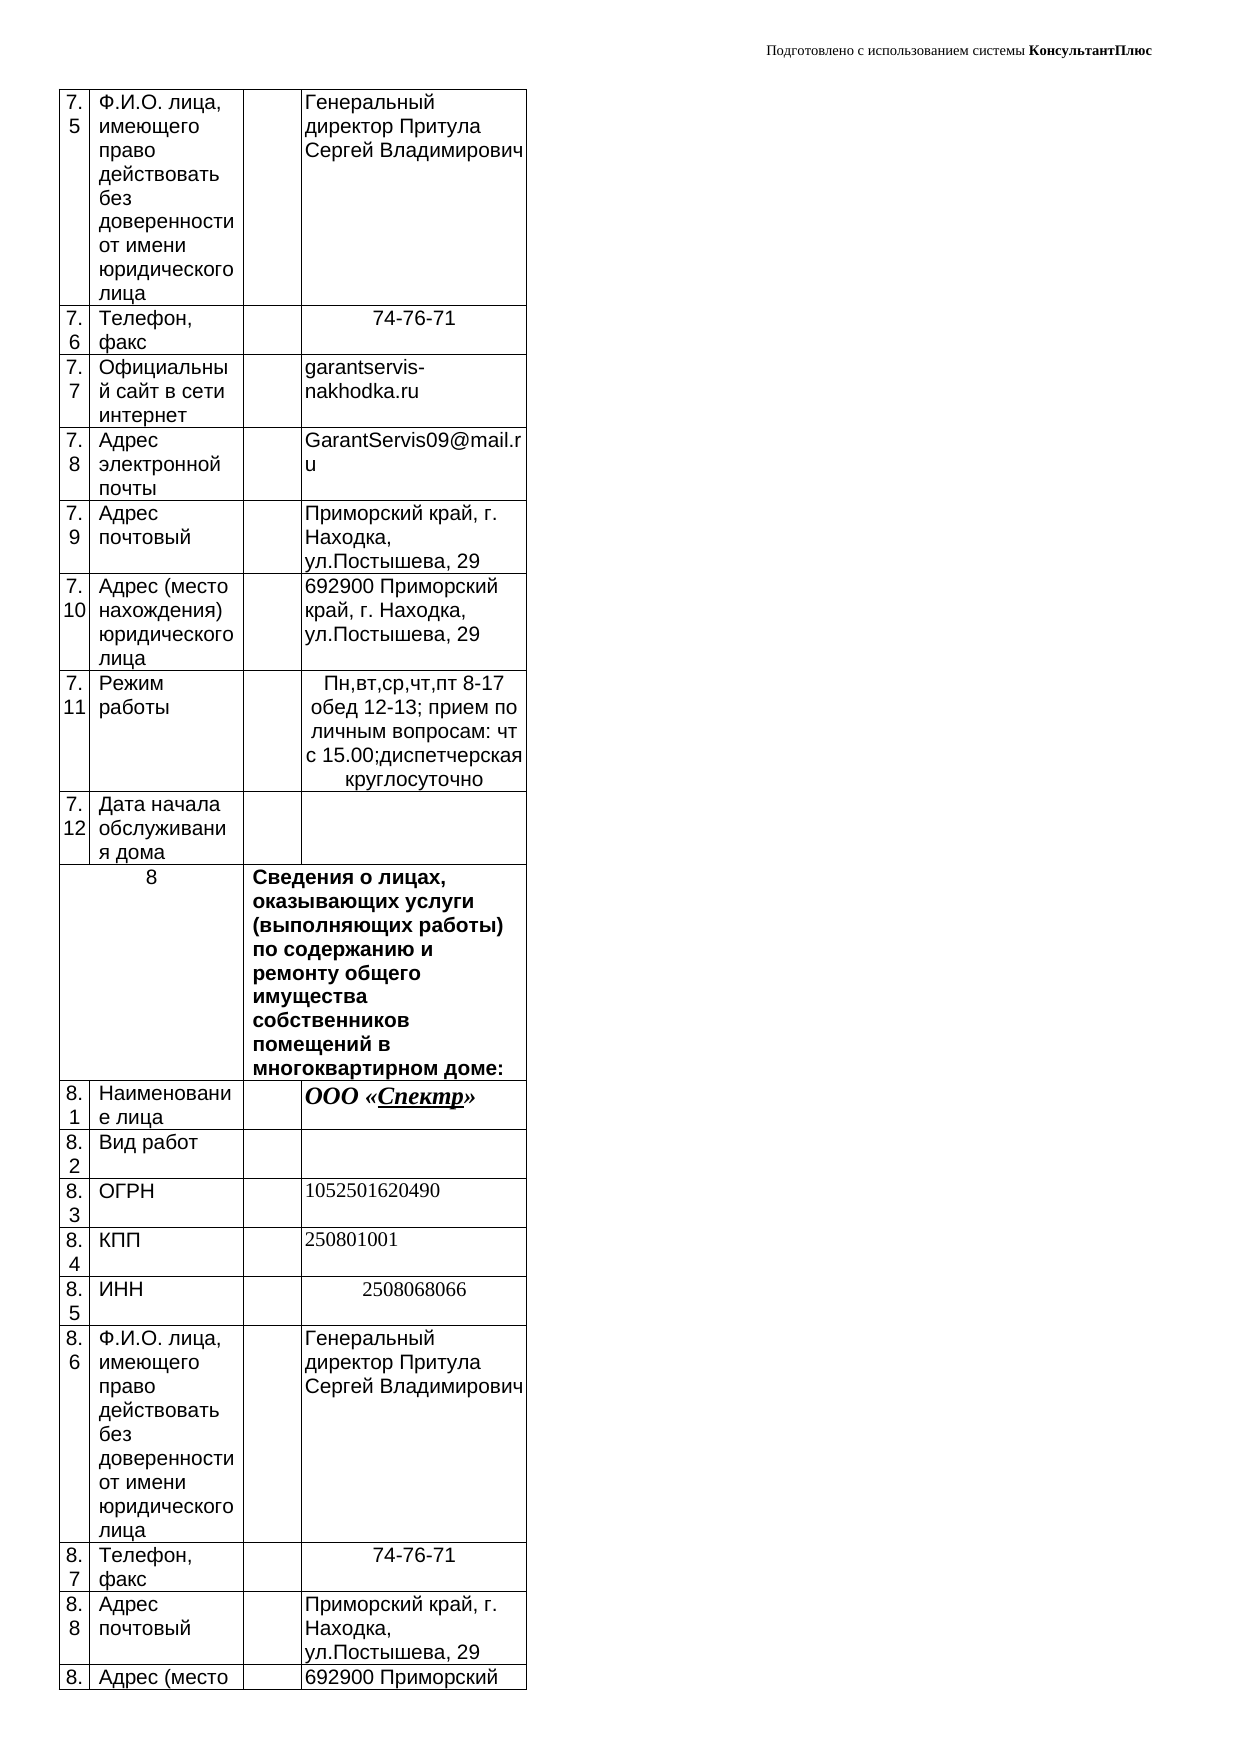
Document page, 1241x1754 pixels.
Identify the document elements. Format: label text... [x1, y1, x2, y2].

table_cell [244, 1592, 301, 1663]
table_cell Вид работ [90, 1130, 243, 1178]
table_cell Генеральный директор Притула Сергей Владимирович [302, 90, 526, 305]
table_cell 8.1 [60, 1081, 89, 1129]
table_cell [244, 1665, 301, 1689]
table_cell Сведения о лицах, оказывающих услуги (выполняющих работы) по содержанию и ремонту общего имущества собственников помещений в многоквартирном доме: [244, 865, 526, 1080]
table_cell 7.11 [60, 671, 89, 791]
table_cell 8.4 [60, 1228, 89, 1276]
table_cell 7.6 [60, 306, 89, 354]
table_cell 8.2 [60, 1130, 89, 1178]
table_cell [244, 1543, 301, 1591]
table_cell GarantServis09@mail.ru [302, 428, 526, 500]
table_cell [244, 574, 301, 670]
table_cell 7.12 [60, 792, 89, 863]
table_cell 8 [60, 865, 243, 1080]
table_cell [302, 1665, 526, 1689]
table_cell Адрес почтовый [90, 501, 243, 573]
table_cell 8.8 [60, 1592, 89, 1663]
table_cell Режим работы [90, 671, 243, 791]
table_cell [244, 671, 301, 791]
table_cell [244, 501, 301, 573]
table_cell [244, 1228, 301, 1276]
table_cell garantservis-nakhodka.ru [302, 355, 526, 427]
table_cell [302, 1130, 526, 1178]
table_cell Адрес почтовый [90, 1592, 243, 1663]
table_cell Адрес (место нахождения) юридического лица [90, 574, 243, 670]
table_cell 1052501620490 [302, 1179, 526, 1227]
table_cell Телефон, факс [90, 306, 243, 354]
table_cell [244, 1326, 301, 1542]
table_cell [90, 1665, 243, 1689]
table_cell 7.9 [60, 501, 89, 573]
table_cell Приморский край, г. Находка, ул.Постышева, 29 [302, 1592, 526, 1663]
table_cell [244, 355, 301, 427]
table_cell ОГРН [90, 1179, 243, 1227]
table_cell 8.7 [60, 1543, 89, 1591]
table_cell 74-76-71 [302, 1543, 526, 1591]
table_cell Ф.И.О. лица, имеющего право действовать без доверенности от имени юридического лица [90, 90, 243, 305]
table_cell 7.8 [60, 428, 89, 500]
table_cell [244, 90, 301, 305]
table_cell Телефон, факс [90, 1543, 243, 1591]
table_cell [244, 1179, 301, 1227]
table_cell Пн,вт,ср,чт,пт 8-17 обед 12-13; прием по личным вопросам: чт с 15.00;диспетчерская круглосуточно [302, 671, 526, 791]
table_cell ИНН [90, 1277, 243, 1325]
table_cell 8.9 [60, 1665, 89, 1689]
table_cell [244, 1277, 301, 1325]
table_cell 7.7 [60, 355, 89, 427]
table_cell [244, 792, 301, 863]
table_cell Ф.И.О. лица, имеющего право действовать без доверенности от имени юридического лица [90, 1326, 243, 1542]
table_cell 692900 Приморский край, г. Находка, ул.Постышева, 29 [302, 574, 526, 670]
table_cell [244, 428, 301, 500]
table_cell Приморский край, г. Находка, ул.Постышева, 29 [302, 501, 526, 573]
table_cell 74-76-71 [302, 306, 526, 354]
table_cell [244, 1081, 301, 1129]
table_cell 8.5 [60, 1277, 89, 1325]
table_cell Адрес электронной почты [90, 428, 243, 500]
table_cell 7.5 [60, 90, 89, 305]
table_cell [302, 792, 526, 863]
table_cell 8.6 [60, 1326, 89, 1542]
table_cell Генеральный директор Притула Сергей Владимирович [302, 1326, 526, 1542]
table_cell [244, 306, 301, 354]
table_cell ООО «Спектр» [302, 1081, 526, 1129]
table_cell КПП [90, 1228, 243, 1276]
table_cell Наименование лица [90, 1081, 243, 1129]
table_cell 7.10 [60, 574, 89, 670]
table_cell 2508068066 [302, 1277, 526, 1325]
table_cell 250801001 [302, 1228, 526, 1276]
table_cell Официальный сайт в сети интернет [90, 355, 243, 427]
table_cell [244, 1130, 301, 1178]
table_cell 8.3 [60, 1179, 89, 1227]
table_cell Дата начала обслуживания дома [90, 792, 243, 863]
